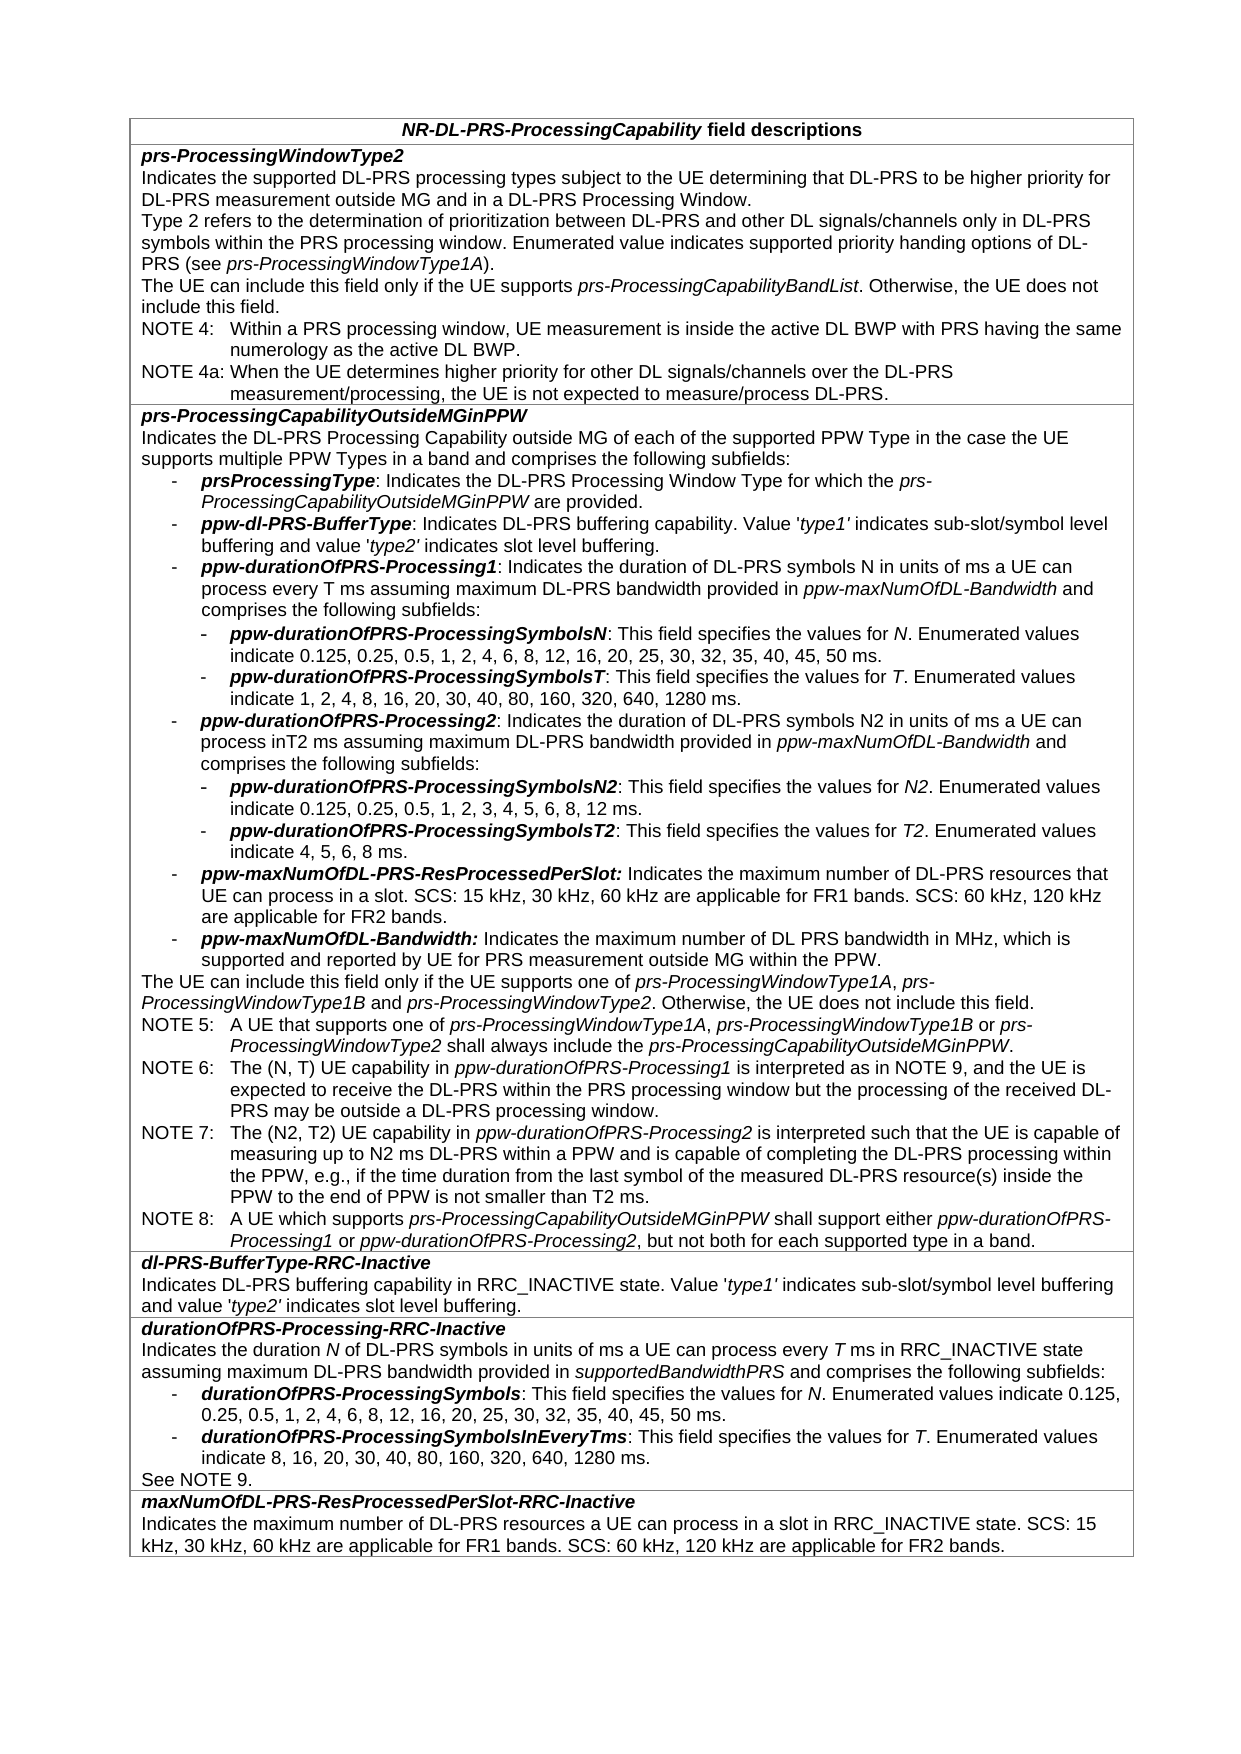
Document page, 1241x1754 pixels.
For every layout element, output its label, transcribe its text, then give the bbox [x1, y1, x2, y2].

table_header NR-DL-PRS-ProcessingCapability field descriptions [131, 119, 1133, 144]
table_cell prs-ProcessingWindowType2 Indicates the supported DL-PRS processing types subject to the UE determining that DL-PRS to be higher priority for DL-PRS measurement outside MG and in a DL-PRS Processing Window. Type 2 refers to the determination of prioritization between DL-PRS and other DL signals/channels only in DL-PRS symbols within the PRS processing window. Enumerated value indicates supported priority handing options of DL-PRS (see prs-ProcessingWindowType1A). The UE can include this field only if the UE supports prs-ProcessingCapabilityBandList. Otherwise, the UE does not include this field. NOTE 4: Within a PRS processing window, UE measurement is inside the active DL BWP with PRS having the same numerology as the active DL BWP. NOTE 4a: When the UE determines higher priority for other DL signals/channels over the DL-PRS measurement/processing, the UE is not expected to measure/process DL-PRS. [131, 145, 1133, 404]
table_cell maxNumOfDL-PRS-ResProcessedPerSlot-RRC-Inactive Indicates the maximum number of DL-PRS resources a UE can process in a slot in RRC_INACTIVE state. SCS: 15 kHz, 30 kHz, 60 kHz are applicable for FR1 bands. SCS: 60 kHz, 120 kHz are applicable for FR2 bands. [131, 1491, 1133, 1556]
table_cell dl-PRS-BufferType-RRC-Inactive Indicates DL-PRS buffering capability in RRC_INACTIVE state. Value 'type1' indicates sub-slot/symbol level buffering and value 'type2' indicates slot level buffering. [131, 1252, 1133, 1317]
table_cell prs-ProcessingCapabilityOutsideMGinPPW Indicates the DL-PRS Processing Capability outside MG of each of the supported PPW Type in the case the UE supports multiple PPW Types in a band and comprises the following subfields: - prsProcessingType: Indicates the DL-PRS Processing Window Type for which the prs-ProcessingCapabilityOutsideMGinPPW are provided. - ppw-dl-PRS-BufferType: Indicates DL-PRS buffering capability. Value 'type1' indicates sub-slot/symbol level buffering and value 'type2' indicates slot level buffering. - ppw-durationOfPRS-Processing1: Indicates the duration of DL-PRS symbols N in units of ms a UE can process every T ms assuming maximum DL-PRS bandwidth provided in ppw-maxNumOfDL-Bandwidth and comprises the following subfields: - ppw-durationOfPRS-ProcessingSymbolsN: This field specifies the values for N. Enumerated values indicate 0.125, 0.25, 0.5, 1, 2, 4, 6, 8, 12, 16, 20, 25, 30, 32, 35, 40, 45, 50 ms. - ppw-durationOfPRS-ProcessingSymbolsT: This field specifies the values for T. Enumerated values indicate 1, 2, 4, 8, 16, 20, 30, 40, 80, 160, 320, 640, 1280 ms. - ppw-durationOfPRS-Processing2: Indicates the duration of DL-PRS symbols N2 in units of ms a UE can process inT2 ms assuming maximum DL-PRS bandwidth provided in ppw-maxNumOfDL-Bandwidth and comprises the following subfields: - ppw-durationOfPRS-ProcessingSymbolsN2: This field specifies the values for N2. Enumerated values indicate 0.125, 0.25, 0.5, 1, 2, 3, 4, 5, 6, 8, 12 ms. - ppw-durationOfPRS-ProcessingSymbolsT2: This field specifies the values for T2. Enumerated values indicate 4, 5, 6, 8 ms. - ppw-maxNumOfDL-PRS-ResProcessedPerSlot: Indicates the maximum number of DL-PRS resources that UE can process in a slot. SCS: 15 kHz, 30 kHz, 60 kHz are applicable for FR1 bands. SCS: 60 kHz, 120 kHz are applicable for FR2 bands. - ppw-maxNumOfDL-Bandwidth: Indicates the maximum number of DL PRS bandwidth in MHz, which is supported and reported by UE for PRS measurement outside MG within the PPW. The UE can include this field only if the UE supports one of prs-ProcessingWindowType1A, prs-ProcessingWindowType1B and prs-ProcessingWindowType2. Otherwise, the UE does not include this field. NOTE 5: A UE that supports one of prs-ProcessingWindowType1A, prs-ProcessingWindowType1B or prs-ProcessingWindowType2 shall always include the prs-ProcessingCapabilityOutsideMGinPPW. NOTE 6: The (N, T) UE capability in ppw-durationOfPRS-Processing1 is interpreted as in NOTE 9, and the UE is expected to receive the DL-PRS within the PRS processing window but the processing of the received DL-PRS may be outside a DL-PRS processing window. NOTE 7: The (N2, T2) UE capability in ppw-durationOfPRS-Processing2 is interpreted such that the UE is capable of measuring up to N2 ms DL-PRS within a PPW and is capable of completing the DL-PRS processing within the PPW, e.g., if the time duration from the last symbol of the measured DL-PRS resource(s) inside the PPW to the end of PPW is not smaller than T2 ms. NOTE 8: A UE which supports prs-ProcessingCapabilityOutsideMGinPPW shall support either ppw-durationOfPRS-Processing1 or ppw-durationOfPRS-Processing2, but not both for each supported type in a band. [131, 405, 1133, 1251]
table_cell durationOfPRS-Processing-RRC-Inactive Indicates the duration N of DL-PRS symbols in units of ms a UE can process every T ms in RRC_INACTIVE state assuming maximum DL-PRS bandwidth provided in supportedBandwidthPRS and comprises the following subfields: - durationOfPRS-ProcessingSymbols: This field specifies the values for N. Enumerated values indicate 0.125, 0.25, 0.5, 1, 2, 4, 6, 8, 12, 16, 20, 25, 30, 32, 35, 40, 45, 50 ms. - durationOfPRS-ProcessingSymbolsInEveryTms: This field specifies the values for T. Enumerated values indicate 8, 16, 20, 30, 40, 80, 160, 320, 640, 1280 ms. See NOTE 9. [131, 1318, 1133, 1490]
